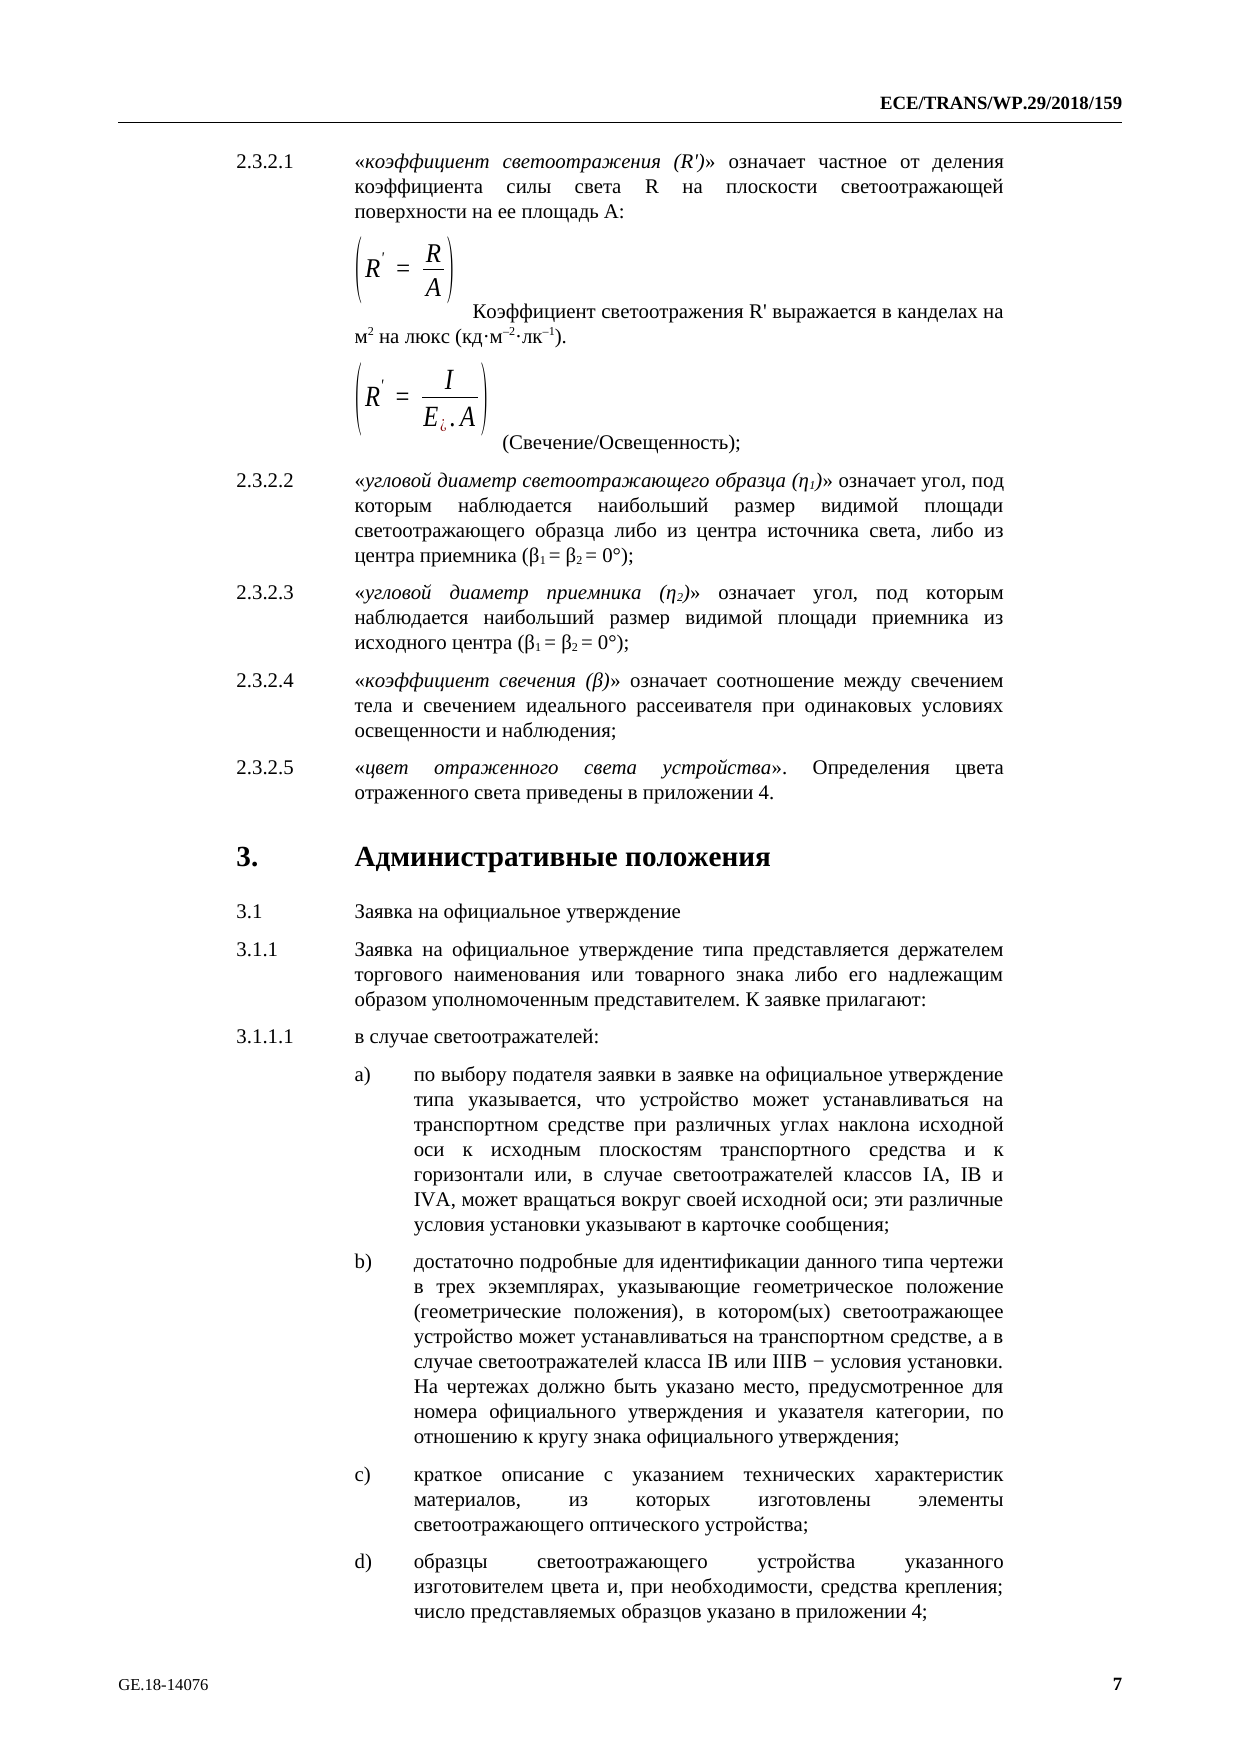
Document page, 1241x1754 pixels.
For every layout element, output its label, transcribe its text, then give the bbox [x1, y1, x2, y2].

text 3. Административные положения [118, 842, 1004, 873]
text с) краткое описание с указанием технических характеристик материалов, из которых изготовлены элементы светоотражающего оптического устройства; [236, 1461, 1004, 1536]
text b) достаточно подробные для идентификации данного типа чертежи в трех экземплярах, указывающие геометрическое положение (геометрические положения), в котором(ых) светоотражающее устройство может устанавливаться на транспортном средстве, а в случае светоотражателей класса IB или IIIB − условия установки. На чертежах должно быть указано место, предусмотренное для номера официального утверждения и указателя категории, по отношению к кругу знака официального утверждения; [236, 1248, 1004, 1448]
text 2.3.2.3 «угловой диаметр приемника (η2)» означает угол, под которым наблюдается наибольший размер видимой площади приемника из исходного центра (β1 = β2 = 0°); [236, 579, 1004, 654]
text а) по выбору подателя заявки в заявке на официальное утверждение типа указывается, что устройство может устанавливаться на транспортном средстве при различных углах наклона исходной оси к исходным плоскостям транспортного средства и к горизонтали или, в случае светоотражателей классов IA, IB и IVA, может вращаться вокруг своей исходной оси; эти различные условия установки указывают в карточке сообщения; [236, 1061, 1004, 1236]
text 3.1.1.1 в случае светоотражателей: [236, 1023, 1004, 1048]
text 2.3.2.1 «коэффициент светоотражения (R')» означает частное от деления коэффициента силы света R на плоскости светоотражающей поверхности на ее площадь A: [236, 148, 1004, 223]
text Коэффициент светоотражения R' выражается в канделах на м2 на люкс (кд·м–2·лк–1). [354, 235, 1004, 348]
text 2.3.2.2 «угловой диаметр светоотражающего образца (η1)» означает угол, под которым наблюдается наибольший размер видимой площади светоотражающего образца либо из центра источника света, либо из центра приемника (β1 = β2 = 0°); [236, 467, 1004, 567]
text (Свечение/Освещенность); [354, 360, 1004, 454]
text 2.3.2.5 «цвет отраженного света устройства». Определения цвета отраженного света приведены в приложении 4. [236, 754, 1004, 804]
text 2.3.2.4 «коэффициент свечения (β)» означает соотношение между свечением тела и свечением идеального рассеивателя при одинаковых условиях освещенности и наблюдения; [236, 667, 1004, 742]
text 3.1.1 Заявка на официальное утверждение типа представляется держателем торгового наименования или товарного знака либо его надлежащим образом уполномоченным представителем. К заявке прилагают: [236, 936, 1004, 1011]
text d) образцы светоотражающего устройства указанного изготовителем цвета и, при необходимости, средства крепления; число представляемых образцов указано в приложении 4; [236, 1548, 1004, 1623]
text 3.1 Заявка на официальное утверждение [236, 898, 1004, 923]
